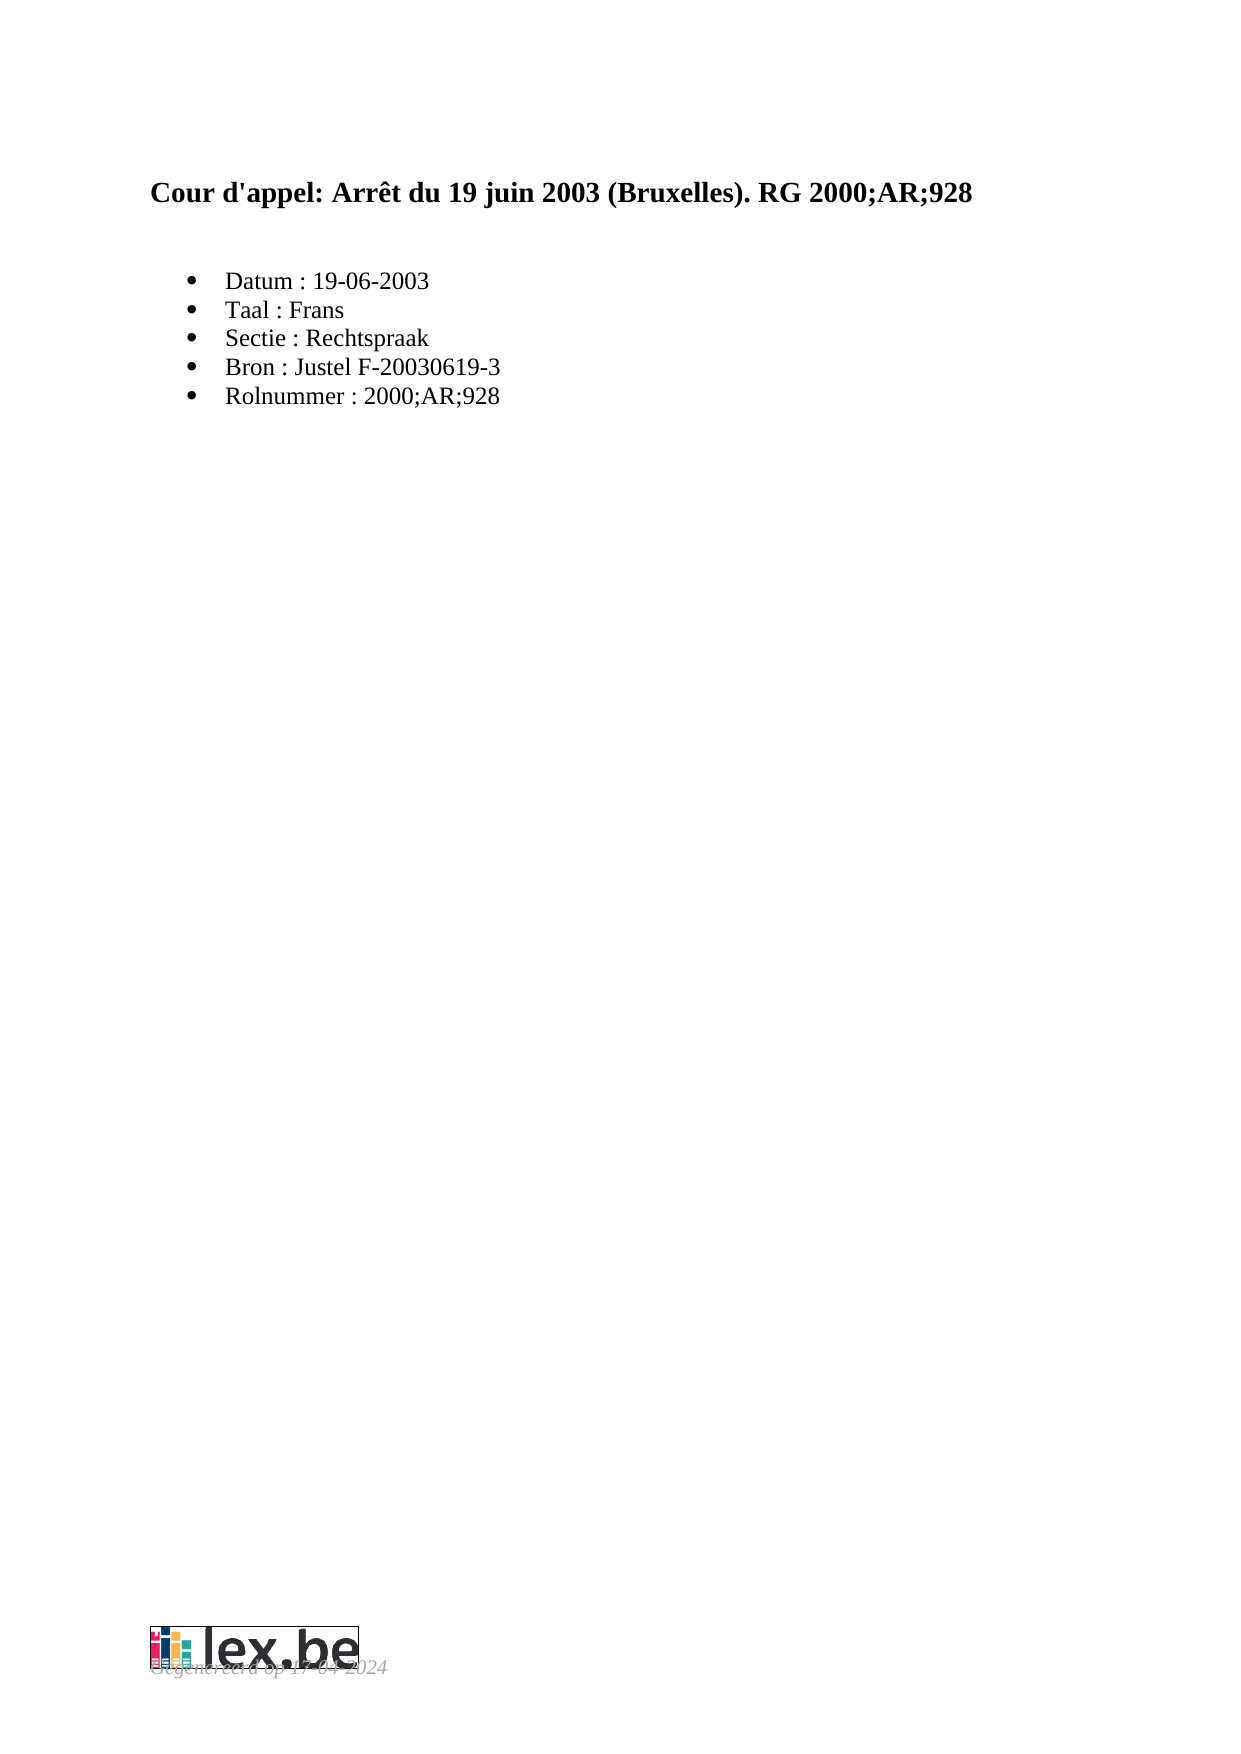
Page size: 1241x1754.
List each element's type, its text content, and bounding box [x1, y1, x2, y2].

list Bron : Justel F-20030619-3 [187, 352, 1090, 381]
picture [151, 1627, 358, 1668]
list Taal : Frans [187, 295, 1090, 323]
list Datum : 19-06-2003 [187, 266, 1090, 295]
list Sectie : Rechtspraak [187, 323, 1090, 352]
subtitle Cour d'appel: Arrêt du 19 juin 2003 (Bruxelles). RG 2000;AR;928 [150, 175, 1090, 208]
list Rolnummer : 2000;AR;928 [187, 381, 1090, 410]
